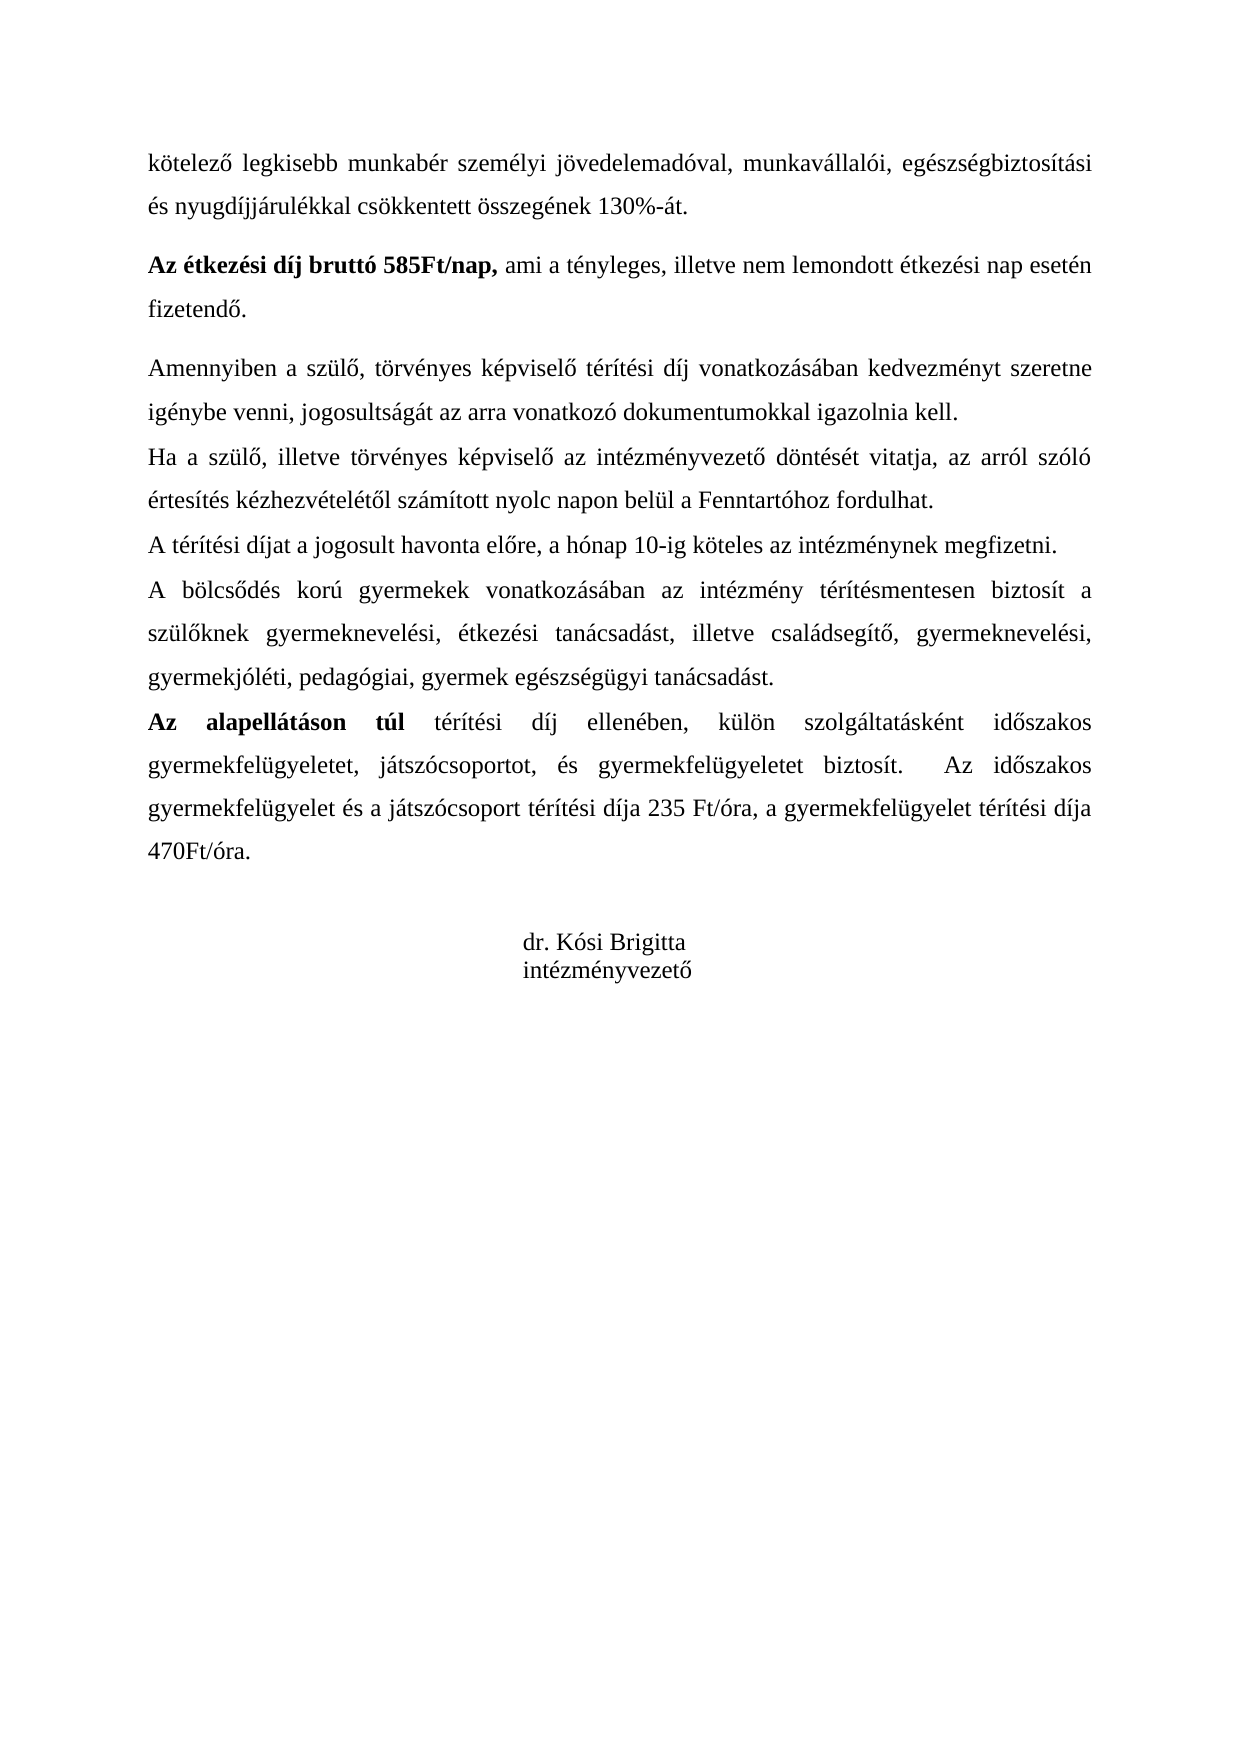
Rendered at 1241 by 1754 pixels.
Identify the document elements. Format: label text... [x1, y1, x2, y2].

text Az étkezési díj bruttó 585Ft/nap, ami a tényleges, illetve nem lemondott étkezési nap esetén fizetendő. [148, 251, 1093, 322]
text Az alapellátáson túl térítési díj ellenében, külön szolgáltatásként időszakos gyermekfelügyeletet, játszócsoportot, és gyermekfelügyeletet biztosít. Az időszakos gyermekfelügyelet és a játszócsoport térítési díja 235 Ft/óra, a gyermekfelügyelet térítési díja 470Ft/óra. [148, 707, 1093, 865]
text A bölcsődés korú gyermekek vonatkozásában az intézmény térítésmentesen biztosít a szülőknek gyermeknevelési, étkezési tanácsadást, illetve családsegítő, gyermeknevelési, gyermekjóléti, pedagógiai, gyermek egészségügyi tanácsadást. [148, 575, 1093, 690]
text Amennyiben a szülő, törvényes képviselő térítési díj vonatkozásában kedvezményt szeretne igénybe venni, jogosultságát az arra vonatkozó dokumentumokkal igazolnia kell. [148, 353, 1093, 425]
text dr. Kósi Brigitta [148, 927, 1093, 955]
text intézményvezető [148, 955, 1093, 984]
text A térítési díjat a jogosult havonta előre, a hónap 10-ig köteles az intézménynek megfizetni. [148, 530, 1093, 559]
text Ha a szülő, illetve törvényes képviselő az intézményvezető döntését vitatja, az arról szóló értesítés kézhezvételétől számított nyolc napon belül a Fenntartóhoz fordulhat. [148, 442, 1093, 514]
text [148, 148, 1093, 219]
